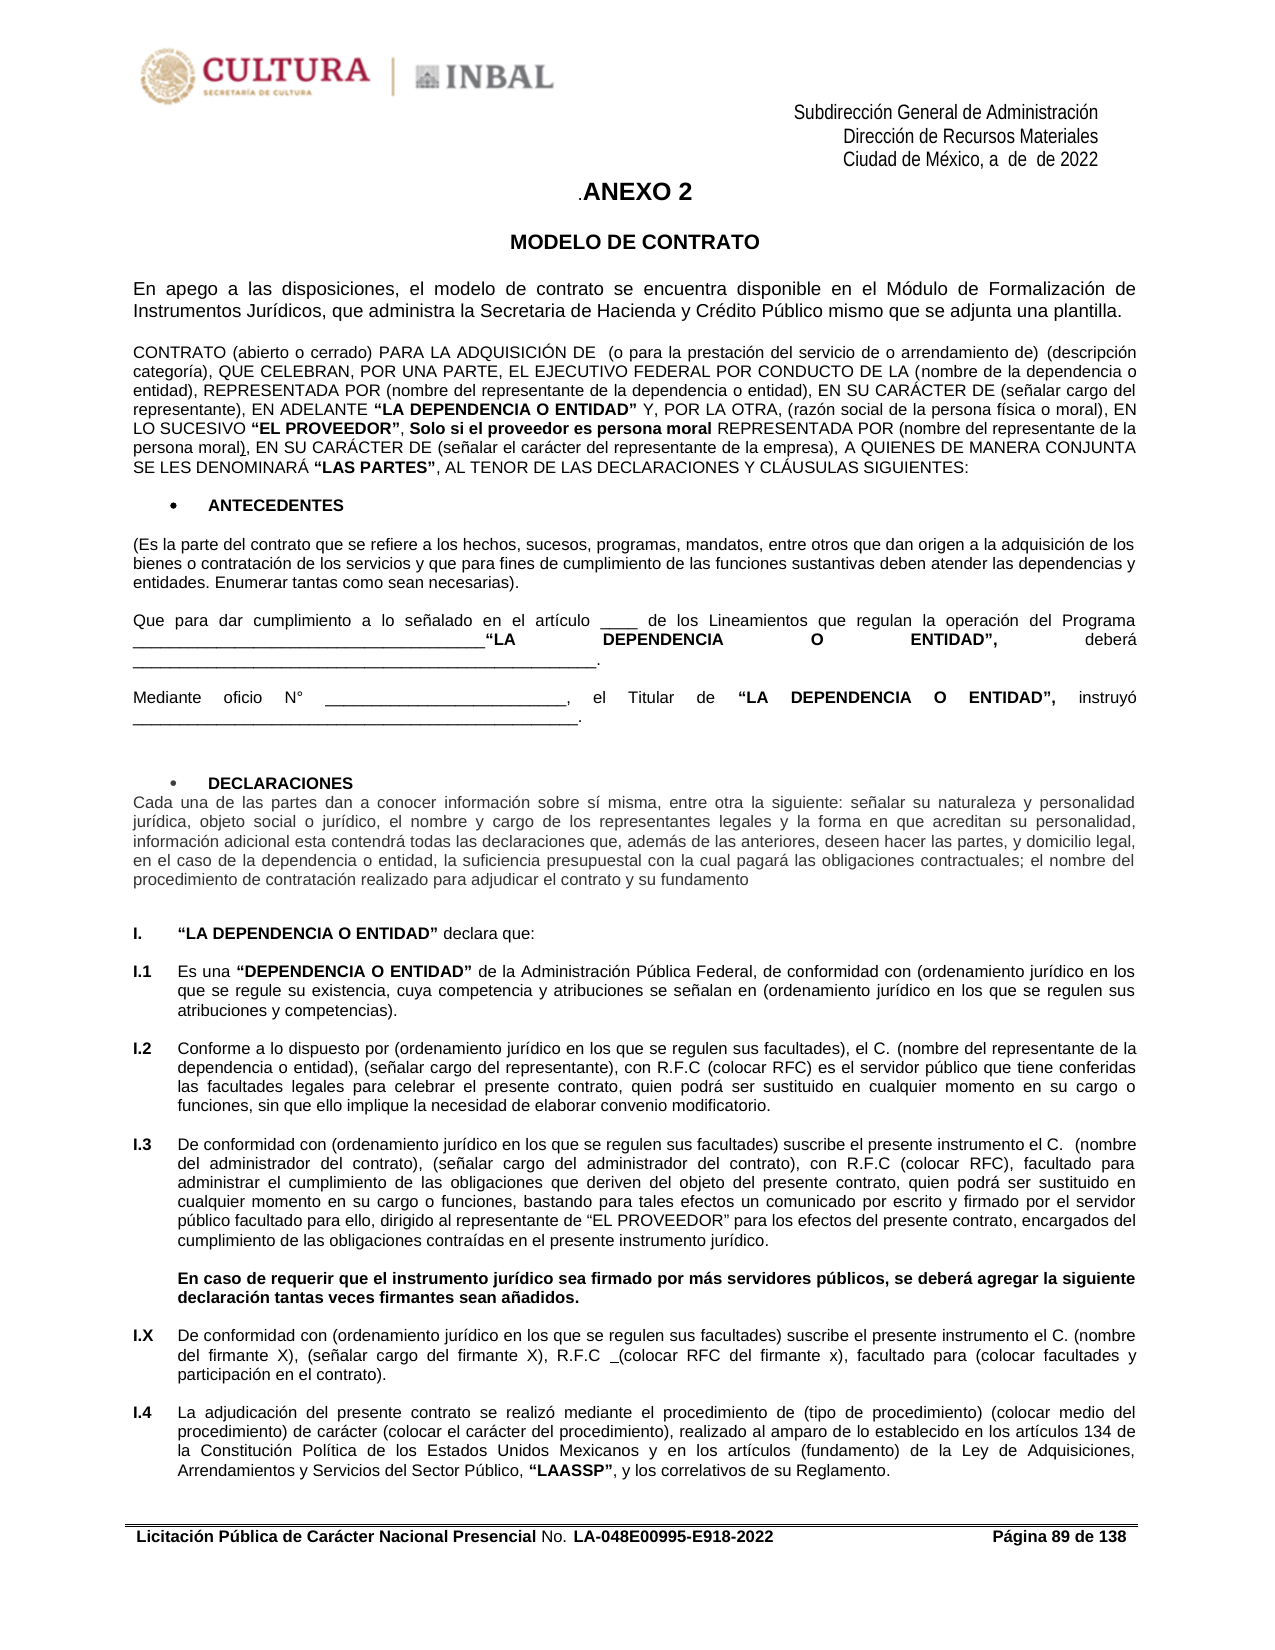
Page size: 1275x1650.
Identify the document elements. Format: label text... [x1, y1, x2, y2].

picture [131, 35, 566, 117]
list ANTECEDENTES [170, 496, 1137, 515]
text MODELO DE CONTRATO [133, 230, 1137, 254]
text En caso de requerir que el instrumento jurídico sea firmado por más servidores públicos, se deberá agregar la siguiente declaración tantas veces firmantes sean añadidos. [177, 1269, 1137, 1307]
text I.X De conformidad con (ordenamiento jurídico en los que se regulen sus facultades) suscribe el presente instrumento el C. (nombre del firmante X), (señalar cargo del firmante X), R.F.C (colocar RFC del firmante x), facultado para (colocar facultades y participación en el contrato). [133, 1326, 1137, 1384]
text (Es la parte del contrato que se refiere a los hechos, sucesos, programas, mandatos, entre otros que dan origen a la adquisición de los bienes o contratación de los servicios y que para fines de cumplimiento de las funciones sustantivas deben atender las dependencias y entidades. Enumerar tantas como sean necesarias). [133, 534, 1137, 592]
list DECLARACIONES [170, 774, 1137, 793]
text I.1 Es una “DEPENDENCIA O ENTIDAD” de la Administración Pública Federal, de conformidad con (ordenamiento jurídico en los que se regule su existencia, cuya competencia y atribuciones se señalan en (ordenamiento jurídico en los que se regulen sus atribuciones y competencias). [133, 962, 1137, 1019]
text Mediante oficio N° __________________________, el Titular de “LA DEPENDENCIA O ENTIDAD”, instruyó ________________________________________________. [133, 688, 1137, 726]
text CONTRATO (abierto o cerrado) PARA LA ADQUISICIÓN DE (o para la prestación del servicio de o arrendamiento de) (descripción categoría), QUE CELEBRAN, POR UNA PARTE, EL EJECUTIVO FEDERAL POR CONDUCTO DE LA (nombre de la dependencia o entidad), REPRESENTADA POR (nombre del representante de la dependencia o entidad), EN SU CARÁCTER DE (señalar cargo del representante), EN ADELANTE “LA DEPENDENCIA O ENTIDAD” Y, POR LA OTRA, (razón social de la persona física o moral), EN LO SUCESIVO “EL PROVEEDOR”, Solo si el proveedor es persona moral REPRESENTADA POR (nombre del representante de la persona moral), EN SU CARÁCTER DE (señalar el carácter del representante de la empresa), A QUIENES DE MANERA CONJUNTA SE LES DENOMINARÁ “LAS PARTES”, AL TENOR DE LAS DECLARACIONES Y CLÁUSULAS SIGUIENTES: [133, 342, 1137, 477]
text I.4 La adjudicación del presente contrato se realizó mediante el procedimiento de (tipo de procedimiento) (colocar medio del procedimiento) de carácter (colocar el carácter del procedimiento), realizado al amparo de lo establecido en los artículos 134 de la Constitución Política de los Estados Unidos Mexicanos y en los artículos (fundamento) de la Ley de Adquisiciones, Arrendamientos y Servicios del Sector Público, “LAASSP”, y los correlativos de su Reglamento. [133, 1403, 1137, 1479]
text I. “LA DEPENDENCIA O ENTIDAD” declara que: [133, 924, 1137, 943]
text Que para dar cumplimiento a lo señalado en el artículo ____ de los Lineamientos que regulan la operación del Programa ______________________________________“LA DEPENDENCIA O ENTIDAD”, deberá __________________________________________________. [133, 611, 1137, 668]
text Cada una de las partes dan a conocer información sobre sí misma, entre otra la siguiente: señalar su naturaleza y personalidad jurídica, objeto social o jurídico, el nombre y cargo de los representantes legales y la forma en que acreditan su personalidad, información adicional esta contendrá todas las declaraciones que, además de las anteriores, deseen hacer las partes, y domicilio legal, en el caso de la dependencia o entidad, la suficiencia presupuestal con la cual pagará las obligaciones contractuales; el nombre del procedimiento de contratación realizado para adjudicar el contrato y su fundamento [133, 793, 1137, 889]
text I.2 Conforme a lo dispuesto por (ordenamiento jurídico en los que se regulen sus facultades), el C. (nombre del representante de la dependencia o entidad), (señalar cargo del representante), con R.F.C (colocar RFC) es el servidor público que tiene conferidas las facultades legales para celebrar el presente contrato, quien podrá ser sustituido en cualquier momento en su cargo o funciones, sin que ello implique la necesidad de elaborar convenio modificatorio. [133, 1039, 1137, 1115]
text .ANEXO 2 [133, 177, 1137, 206]
text I.3 De conformidad con (ordenamiento jurídico en los que se regulen sus facultades) suscribe el presente instrumento el C. (nombre del administrador del contrato), (señalar cargo del administrador del contrato), con R.F.C (colocar RFC), facultado para administrar el cumplimiento de las obligaciones que deriven del objeto del presente contrato, quien podrá ser sustituido en cualquier momento en su cargo o funciones, bastando para tales efectos un comunicado por escrito y firmado por el servidor público facultado para ello, dirigido al representante de “EL PROVEEDOR” para los efectos del presente contrato, encargados del cumplimiento de las obligaciones contraídas en el presente instrumento jurídico. [133, 1134, 1137, 1249]
text En apego a las disposiciones, el modelo de contrato se encuentra disponible en el Módulo de Formalización de Instrumentos Jurídicos, que administra la Secretaria de Hacienda y Crédito Público mismo que se adjunta una plantilla. [133, 278, 1137, 321]
